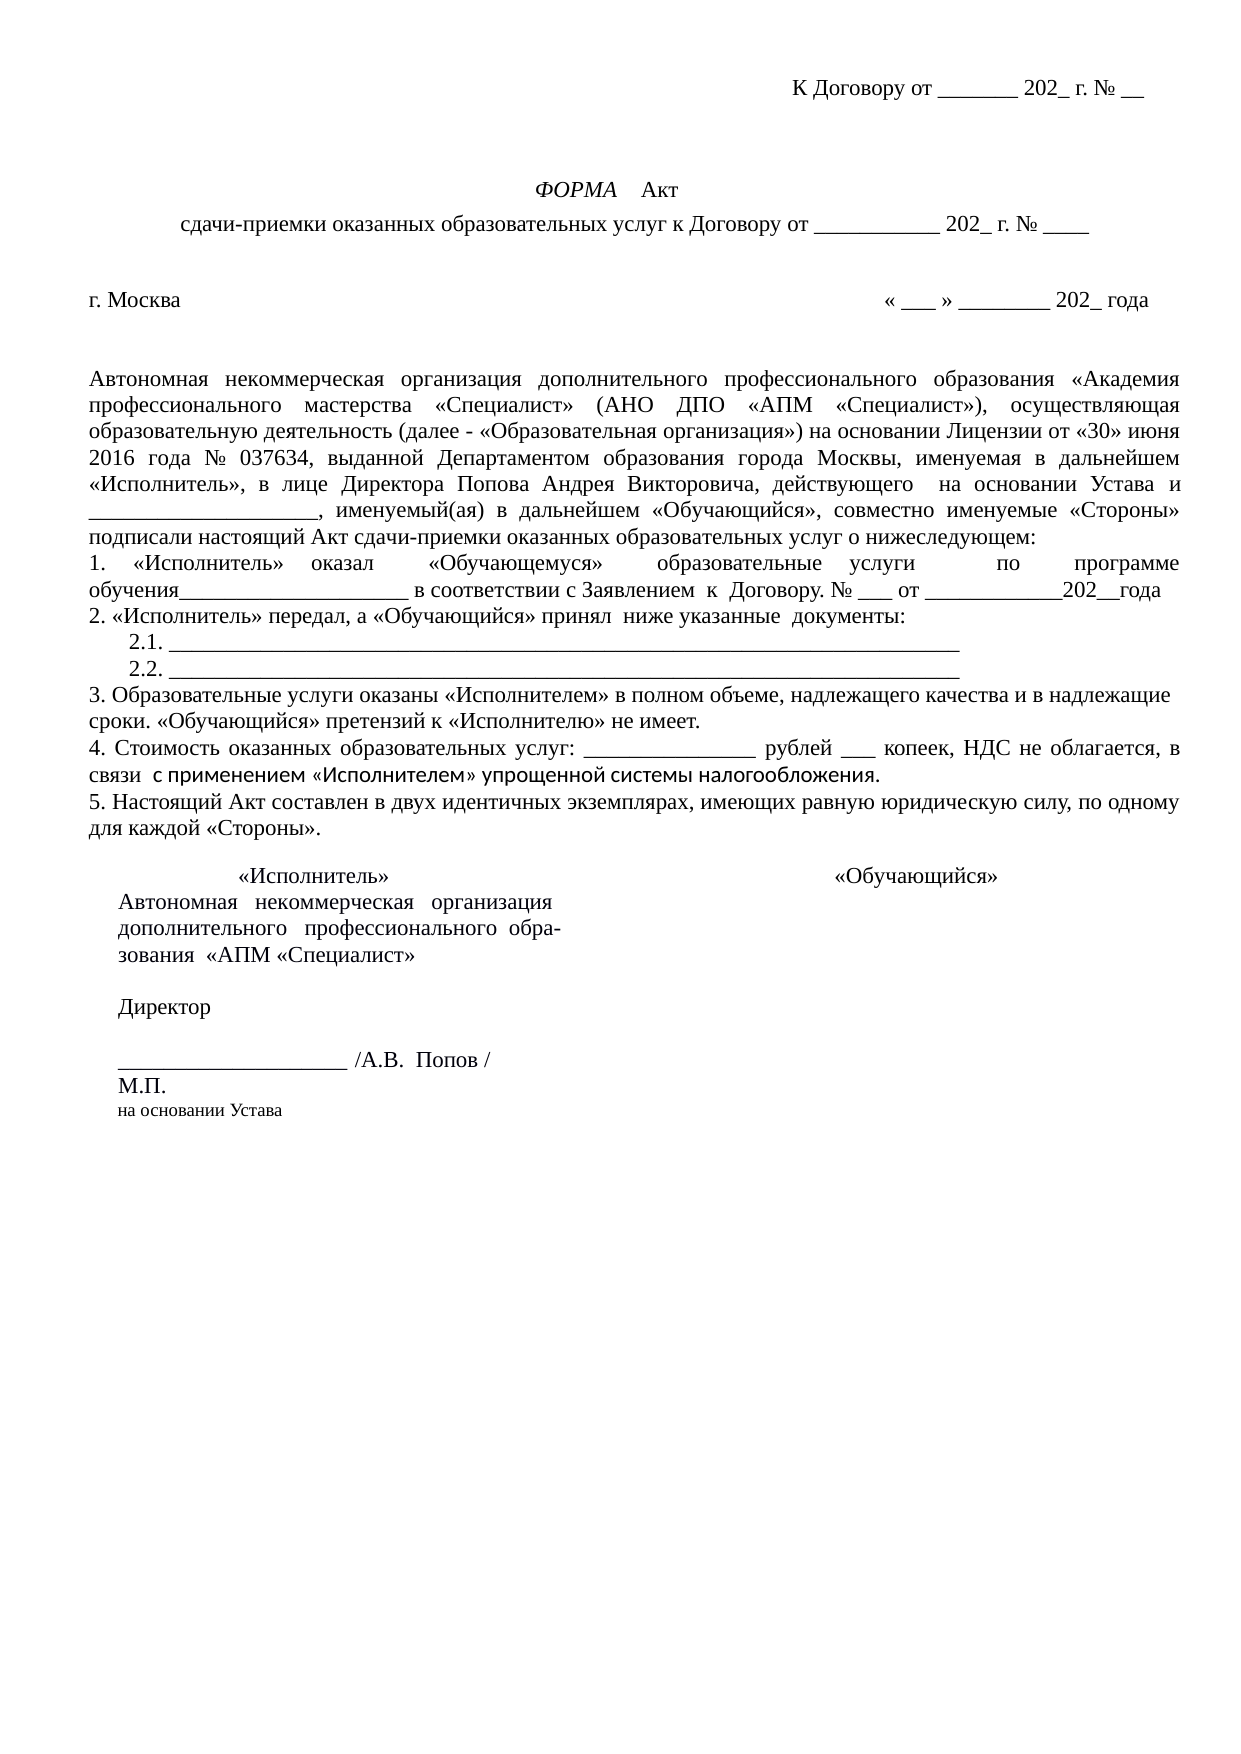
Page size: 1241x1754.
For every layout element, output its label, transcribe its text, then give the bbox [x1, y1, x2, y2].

list 2. «Исполнитель» передал, а «Обучающийся» принял ниже указанные документы: [89, 602, 1181, 628]
text г. Москва « ___ » ________ 202_ года [89, 286, 1181, 312]
list сроки. «Обучающийся» претензий к «Исполнителю» не имеет. [89, 707, 1181, 734]
subtitle ФОРМА Акт [89, 176, 1181, 202]
text Автономная некоммерческая организация дополнительного профессионального образования «Академия профессионального мастерства «Специалист» (АНО ДПО «АПМ «Специалист»), осуществляющая образовательную деятельность (далее - «Образовательная организация») на основании Лицензии от «30» июня 2016 года № 037634, выданной Департаментом образования города Москвы, именуемая в дальнейшем «Исполнитель», в лице Директора Попова Андрея Викторовича, действующего на основании Устава и ____________________, именуемый(ая) в дальнейшем «Обучающийся», совместно именуемые «Стороны» подписали настоящий Акт сдачи-приемки оказанных образовательных услуг о нижеследующем: [89, 365, 1181, 549]
list 3. Образовательные услуги оказаны «Исполнителем» в полном объеме, надлежащего качества и в надлежащие [89, 681, 1181, 707]
list 5. Настоящий Акт составлен в двух идентичных экземплярах, имеющих равную юридическую силу, по одному для каждой «Стороны». [89, 788, 1181, 841]
list 1. «Исполнитель» оказал «Обучающемуся» образовательные услуги по программе обучения____________________ в соответствии с Заявлением к Договору. № ___ от ____________202__года [89, 549, 1181, 602]
table_header «Обучающийся» [643, 862, 1190, 1174]
list 4. Стоимость оказанных образовательных услуг: _______________ рублей ___ копеек, НДС не облагается, в связи с применением «Исполнителем» упрощенной системы налогообложения. [89, 734, 1181, 788]
list 2.2. _____________________________________________________________________ [89, 655, 1181, 681]
list сдачи-приемки оказанных образовательных услуг к Договору от ___________ 202_ г. № ____ [89, 210, 1181, 237]
table_header на основании Устава [96, 862, 643, 1174]
text К Договору от _______ 202_ г. № __ [89, 74, 1181, 100]
list 2.1. _____________________________________________________________________ [89, 628, 1181, 655]
